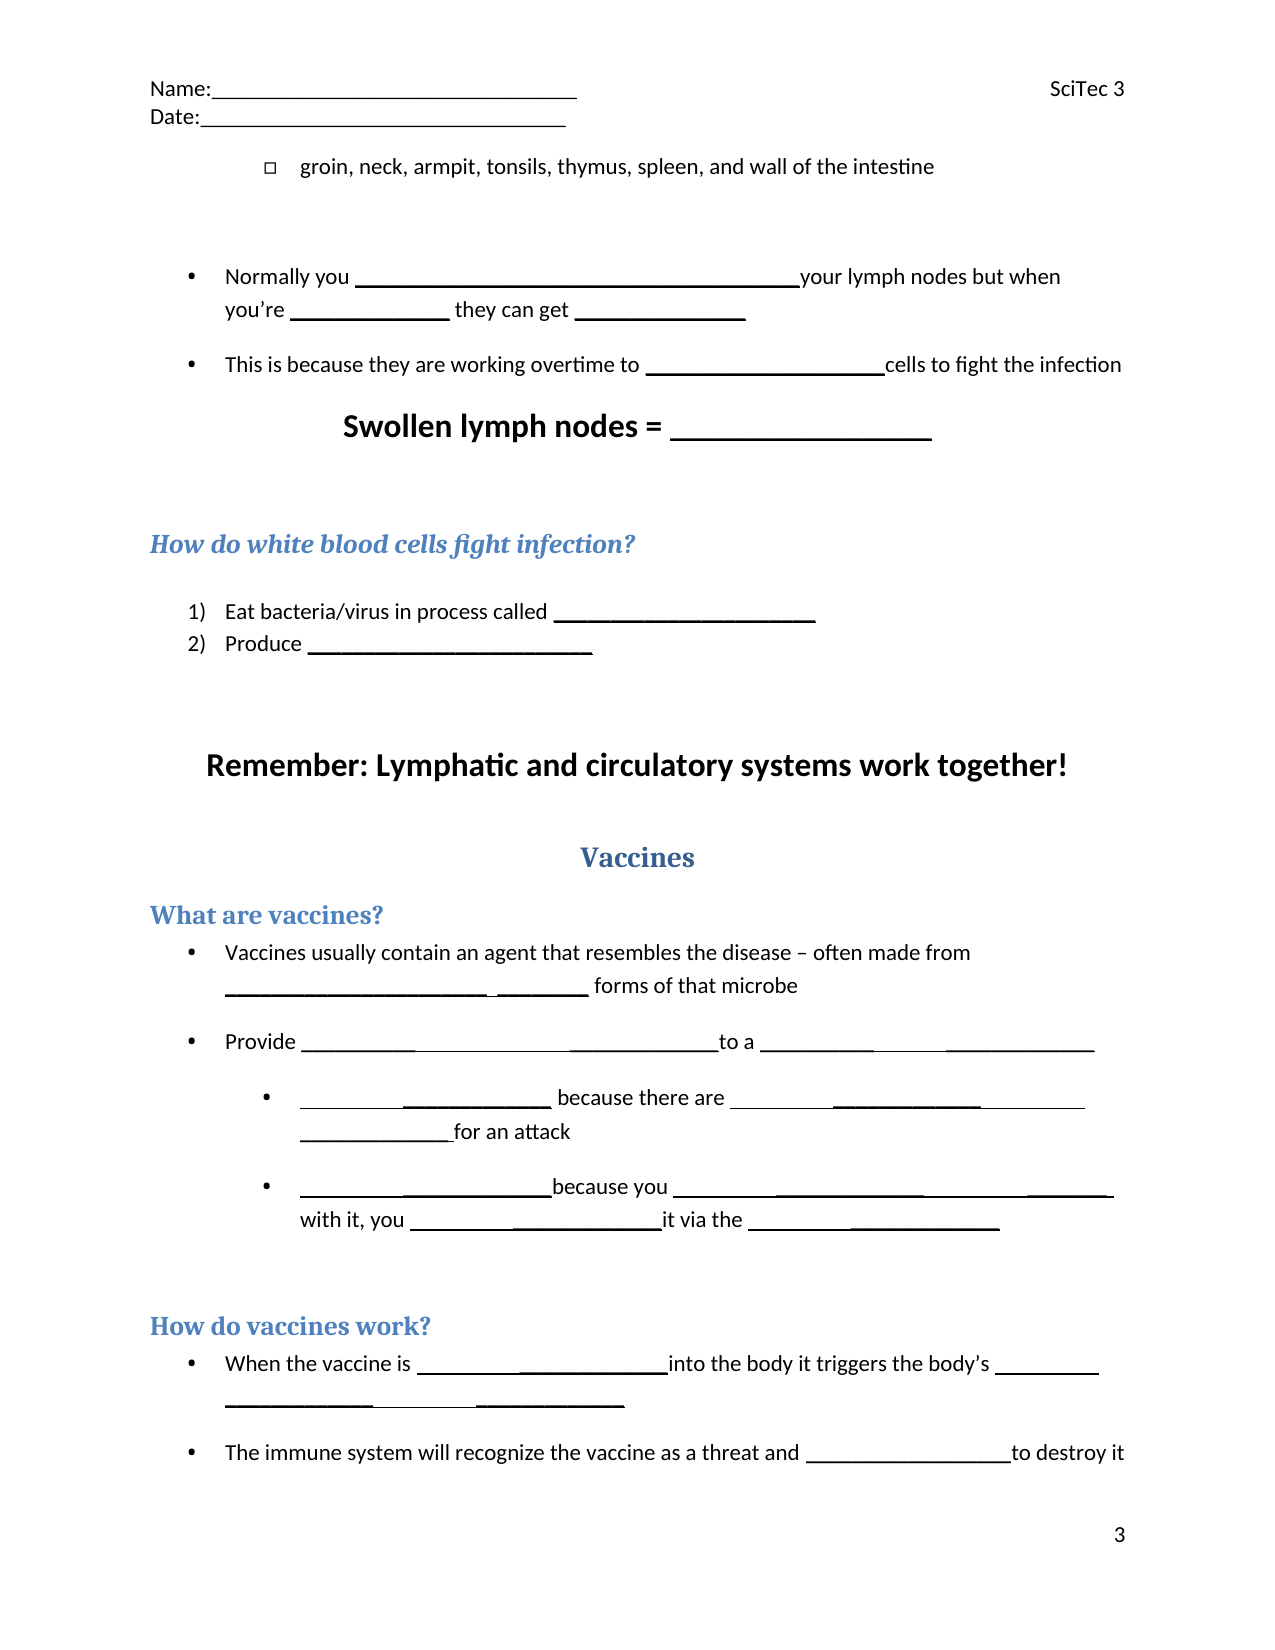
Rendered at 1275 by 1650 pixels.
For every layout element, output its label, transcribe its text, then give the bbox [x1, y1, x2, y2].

list Eat bacteria/virus in process called _______________________ [187, 597, 1125, 625]
subtitle How do vaccines work? [150, 1311, 1125, 1342]
list Vaccines usually contain an agent that resembles the disease – often made from _______________________ ________ forms of that microbe [187, 936, 1125, 999]
subtitle Vaccines [150, 841, 1125, 874]
list _____________because you _____________ _______ with it, you _____________it via the _____________ [262, 1170, 1125, 1233]
list Produce _________________________ [187, 629, 1125, 658]
subtitle How do white blood cells fight infection? [150, 529, 1125, 560]
list The immune system will recognize the vaccine as a threat and __________________to destroy it [187, 1435, 1125, 1467]
list Provide __________ _____________to a __________ _____________ [187, 1024, 1125, 1056]
list Normally you _______________________________________your lymph nodes but when you’re ______________ they can get _______________ [187, 260, 1125, 323]
list This is because they are working overtime to _____________________cells to fight the infection [187, 348, 1125, 379]
list _____________ because there are _____________ _____________ for an attack [262, 1081, 1125, 1145]
text Remember: Lymphatic and circulatory systems work together! [150, 744, 1125, 785]
list groin, neck, armpit, tonsils, thymus, spleen, and wall of the intestine [262, 150, 1125, 181]
text Swollen lymph nodes = _______________________ [150, 405, 1125, 446]
list When the vaccine is _____________into the body it triggers the body’s _____________ _____________ [187, 1347, 1125, 1410]
subtitle What are vaccines? [150, 900, 1125, 932]
